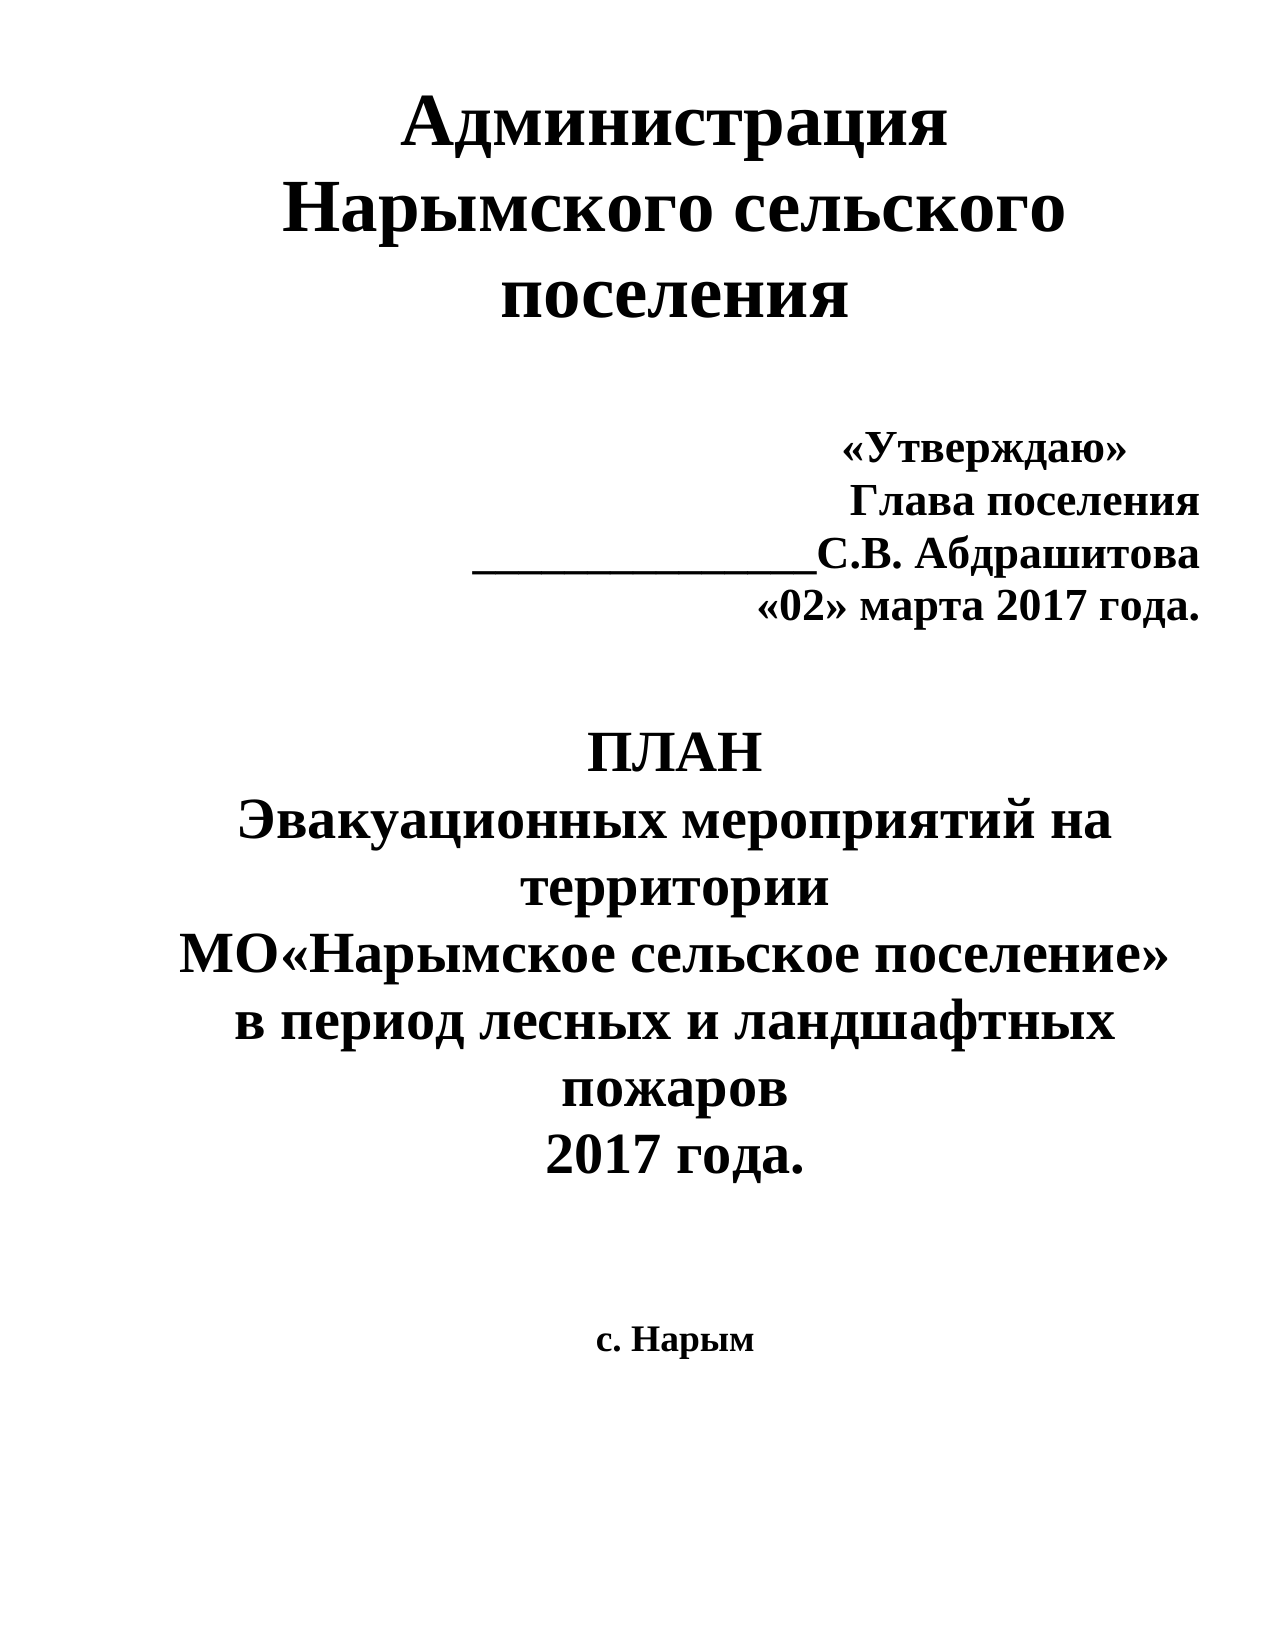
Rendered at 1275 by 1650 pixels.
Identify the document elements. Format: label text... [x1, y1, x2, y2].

text Администрация [150, 75, 1200, 161]
text Эвакуационных мероприятий на территории [150, 784, 1200, 918]
text Нарымского сельского поселения [150, 161, 1200, 334]
text «02» марта 2017 года. [150, 578, 1200, 631]
text 2017 года. [150, 1119, 1200, 1187]
text в период лесных и ландшафтных пожаров [150, 985, 1200, 1119]
text _______________С.В. Абдрашитова [150, 525, 1200, 578]
text МО«Нарымское сельское поселение» [150, 918, 1200, 985]
text «Утверждаю» [150, 420, 1200, 473]
text с. Нарым [150, 1316, 1200, 1359]
text Глава поселения [150, 473, 1200, 525]
text ПЛАН [150, 717, 1200, 784]
